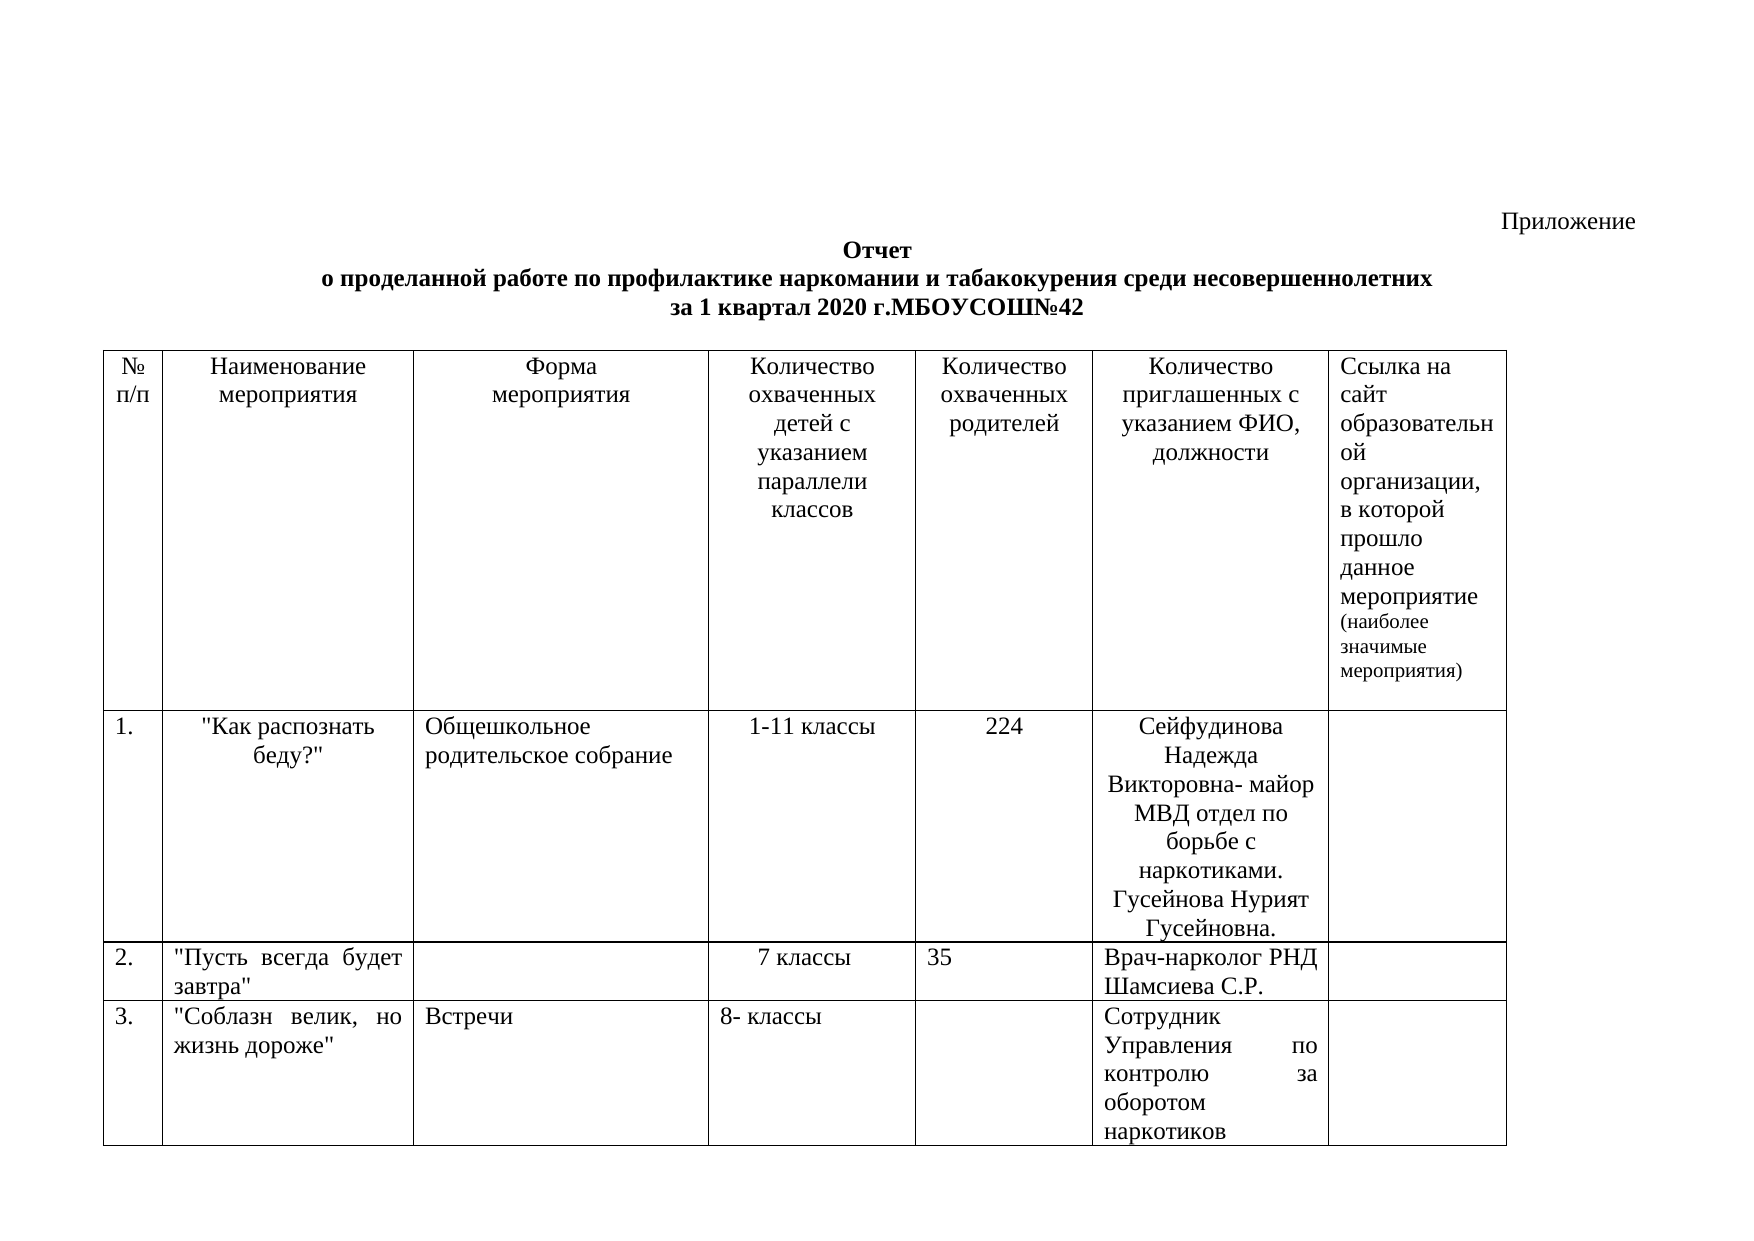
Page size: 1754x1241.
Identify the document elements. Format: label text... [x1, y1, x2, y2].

table_cell [1329, 1001, 1506, 1145]
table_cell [163, 1001, 413, 1145]
table_cell 7 классы [709, 943, 915, 1000]
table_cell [1093, 1001, 1328, 1145]
table_cell Врач-нарколог РНД Шамсиева С.Р. [1093, 943, 1328, 1000]
table_cell Встречи [414, 1001, 708, 1145]
table_cell Общешкольное родительское собрание [414, 711, 708, 941]
table_cell [1329, 711, 1506, 941]
table_cell 1. [104, 711, 162, 941]
table_cell 3. [104, 1001, 162, 1145]
table_cell [1329, 943, 1506, 1000]
table_cell 1-11 классы [709, 711, 915, 941]
table_cell "Пусть всегда будет завтра" [163, 943, 413, 1000]
table_cell 2. [104, 943, 162, 1000]
table_header Наименование мероприятия [163, 351, 413, 710]
text Отчет [118, 235, 1636, 263]
text о проделанной работе по профилактике наркомании и табакокурения среди несовершеннолетних [118, 263, 1636, 292]
text Приложение [118, 206, 1636, 235]
table_cell "Как распознать беду?" [163, 711, 413, 941]
table_header Количество охваченных родителей [916, 351, 1092, 710]
table_cell 8- классы [709, 1001, 915, 1145]
table_cell [916, 1001, 1092, 1145]
table_header Ссылка на сайт образовательной организации, в которой прошло данное мероприятие (наиболее значимые мероприятия) [1329, 351, 1506, 710]
table_cell 224 [916, 711, 1092, 941]
table_header Количество приглашенных с указанием ФИО, должности [1093, 351, 1328, 710]
table_header № п/п [104, 351, 162, 710]
table_header Количество охваченных детей с указанием параллели классов [709, 351, 915, 710]
table_header Форма мероприятия [414, 351, 708, 710]
table_cell 35 [916, 943, 1092, 1000]
text за 1 квартал 2020 г.МБОУСОШ№42 [118, 292, 1636, 321]
table_cell Сейфудинова Надежда Викторовна- майор МВД отдел по борьбе с наркотиками. Гусейнова Нурият Гусейновна. [1093, 711, 1328, 941]
table_cell [414, 943, 708, 1000]
